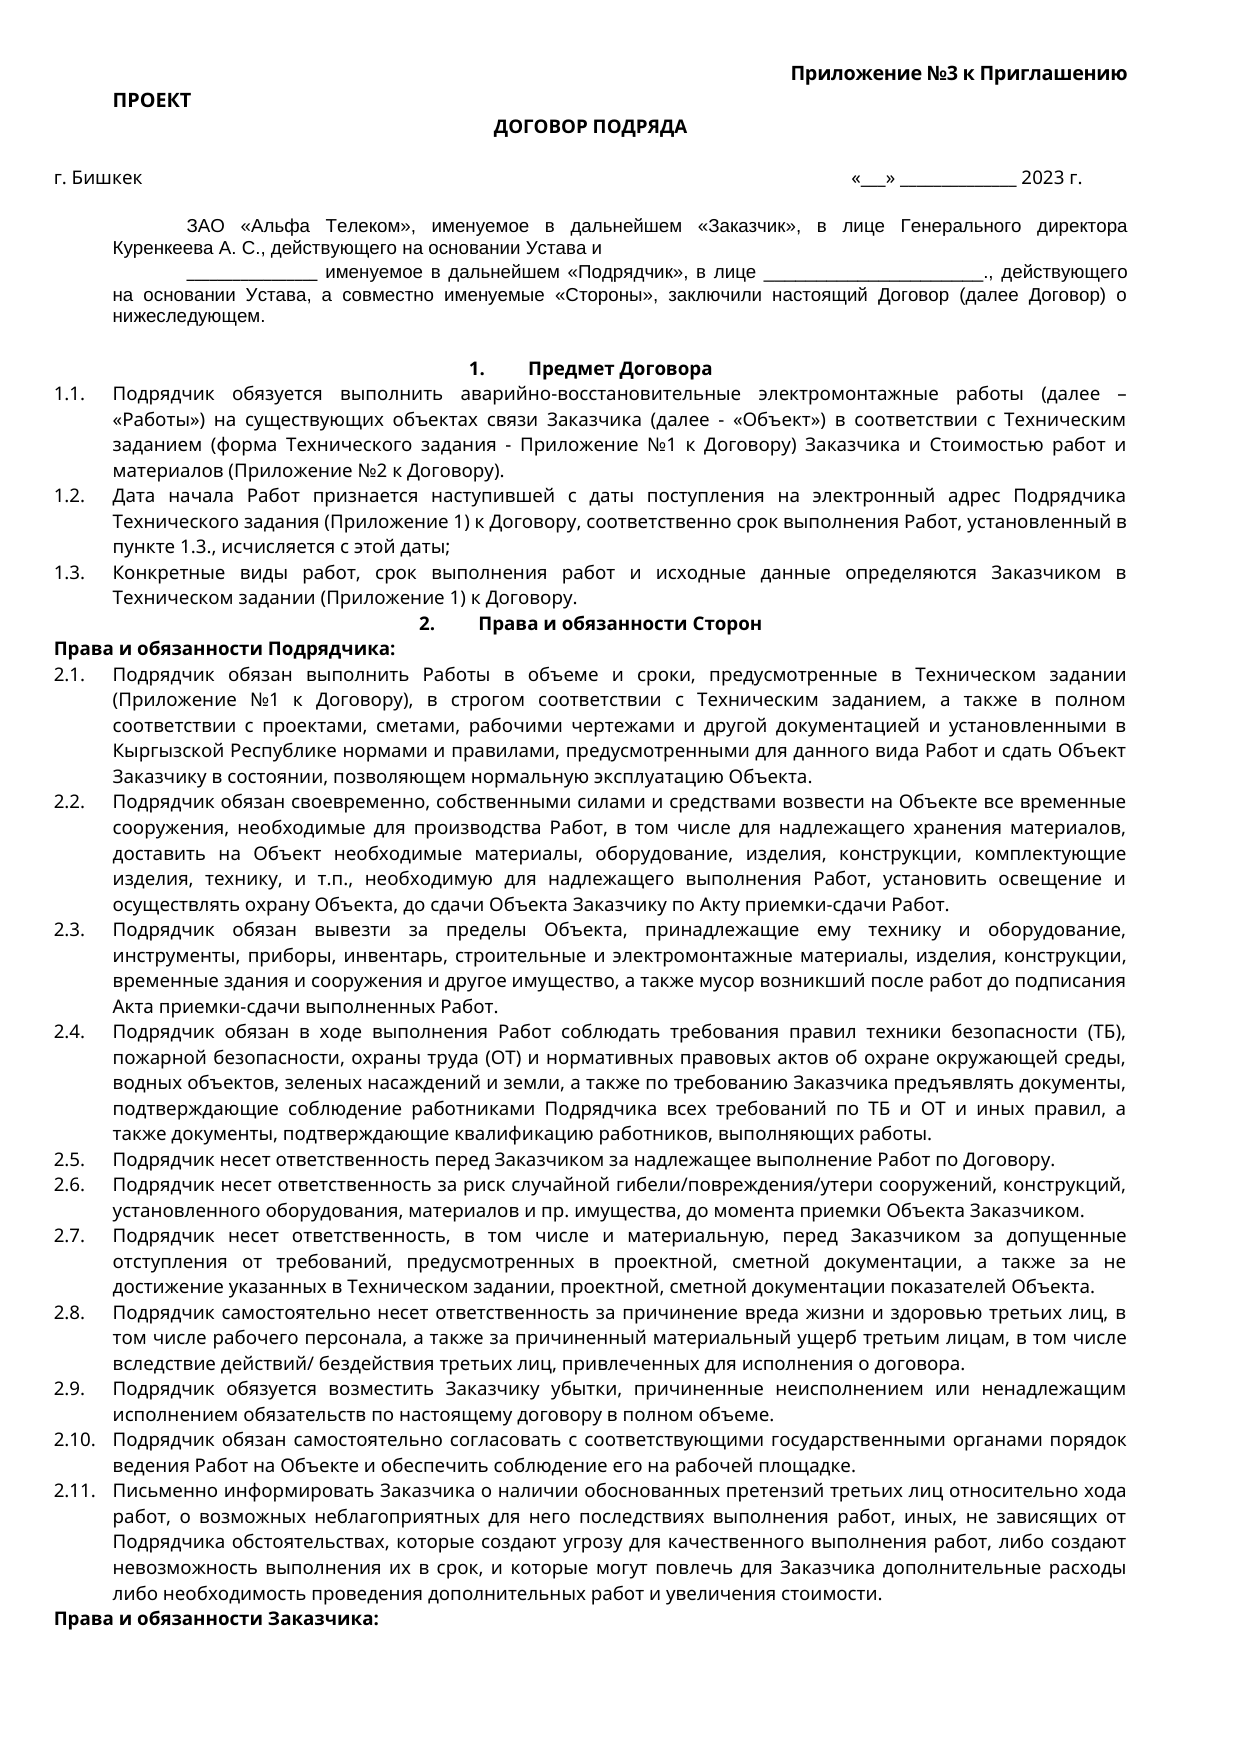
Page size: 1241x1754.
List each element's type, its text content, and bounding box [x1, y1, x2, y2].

list Права и обязанности Сторон [53, 610, 1128, 636]
list Права и обязанности Подрядчика: [53, 636, 1128, 661]
list Предмет Договора [53, 355, 1128, 380]
text ДОГОВОР ПОДРЯДА [53, 113, 1128, 138]
text _________________ именуемое в дальнейшем «Подрядчик», в лице _____________________., действующего на основании Устава, а совместно именуемые «Стороны», заключили настоящий Договор (далее Договор) о нижеследующем. [112, 258, 1128, 327]
list Подрядчик обязуется возместить Заказчику убытки, причиненные неисполнением или ненадлежащим исполнением обязательств по настоящему договору в полном объеме. [53, 1376, 1128, 1427]
text Права и обязанности Заказчика: [53, 1605, 1128, 1631]
list Письменно информировать Заказчика о наличии обоснованных претензий третьих лиц относительно хода работ, о возможных неблагоприятных для него последствиях выполнения работ, иных, не зависящих от Подрядчика обстоятельствах, которые создают угрозу для качественного выполнения работ, либо создают невозможность выполнения их в срок, и которые могут повлечь для Заказчика дополнительные расходы либо необходимость проведения дополнительных работ и увеличения стоимости. [53, 1478, 1128, 1605]
list Конкретные виды работ, срок выполнения работ и исходные данные определяются Заказчиком в Техническом задании (Приложение 1) к Договору. [53, 559, 1128, 610]
list Подрядчик несет ответственность за риск случайной гибели/повреждения/утери сооружений, конструкций, установленного оборудования, материалов и пр. имущества, до момента приемки Объекта Заказчиком. [53, 1172, 1128, 1223]
list Подрядчик обязан выполнить Работы в объеме и сроки, предусмотренные в Техническом задании (Приложение №1 к Договору), в строгом соответствии с Техническим заданием, а также в полном соответствии с проектами, сметами, рабочими чертежами и другой документацией и установленными в Кыргызской Республике нормами и правилами, предусмотренными для данного вида Работ и сдать Объект Заказчику в состоянии, позволяющем нормальную эксплуатацию Объекта. [53, 661, 1128, 789]
list Дата начала Работ признается наступившей с даты поступления на электронный адрес Подрядчика Технического задания (Приложение 1) к Договору, соответственно срок выполнения Работ, установленный в пункте 1.3., исчисляется с этой даты; [53, 482, 1128, 559]
text г. Бишкек «___» ______________ 2023 г. [53, 164, 1128, 189]
list Подрядчик обязан самостоятельно согласовать с соответствующими государственными органами порядок ведения Работ на Объекте и обеспечить соблюдение его на рабочей площадке. [53, 1427, 1128, 1478]
list Подрядчик обязан вывезти за пределы Объекта, принадлежащие ему технику и оборудование, инструменты, приборы, инвентарь, строительные и электромонтажные материалы, изделия, конструкции, временные здания и сооружения и другое имущество, а также мусор возникший после работ до подписания Акта приемки-сдачи выполненных Работ. [53, 916, 1128, 1018]
text ПРОЕКТ [112, 86, 1128, 113]
list Подрядчик обязуется выполнить аварийно-восстановительные электромонтажные работы (далее – «Работы») на существующих объектах связи Заказчика (далее - «Объект») в соответствии с Техническим заданием (форма Технического задания - Приложение №1 к Договору) Заказчика и Стоимостью работ и материалов (Приложение №2 к Договору). [53, 380, 1128, 482]
list Подрядчик обязан своевременно, собственными силами и средствами возвести на Объекте все временные сооружения, необходимые для производства Работ, в том числе для надлежащего хранения материалов, доставить на Объект необходимые материалы, оборудование, изделия, конструкции, комплектующие изделия, технику, и т.п., необходимую для надлежащего выполнения Работ, установить освещение и осуществлять охрану Объекта, до сдачи Объекта Заказчику по Акту приемки-сдачи Работ. [53, 789, 1128, 916]
text Приложение №3 к Приглашению [112, 59, 1128, 86]
list Подрядчик обязан в ходе выполнения Работ соблюдать требования правил техники безопасности (ТБ), пожарной безопасности, охраны труда (ОТ) и нормативных правовых актов об охране окружающей среды, водных объектов, зеленых насаждений и земли, а также по требованию Заказчика предъявлять документы, подтверждающие соблюдение работниками Подрядчика всех требований по ТБ и ОТ и иных правил, а также документы, подтверждающие квалификацию работников, выполняющих работы. [53, 1018, 1128, 1146]
list Подрядчик несет ответственность перед Заказчиком за надлежащее выполнение Работ по Договору. [53, 1146, 1128, 1172]
text ЗАО «Альфа Телеком», именуемое в дальнейшем «Заказчик», в лице Генерального директора Куренкеева А. С., действующего на основании Устава и [112, 215, 1128, 258]
list Подрядчик самостоятельно несет ответственность за причинение вреда жизни и здоровью третьих лиц, в том числе рабочего персонала, а также за причиненный материальный ущерб третьим лицам, в том числе вследствие действий/ бездействия третьих лиц, привлеченных для исполнения о договора. [53, 1299, 1128, 1376]
list Подрядчик несет ответственность, в том числе и материальную, перед Заказчиком за допущенные отступления от требований, предусмотренных в проектной, сметной документации, а также за не достижение указанных в Техническом задании, проектной, сметной документации показателей Объекта. [53, 1223, 1128, 1299]
